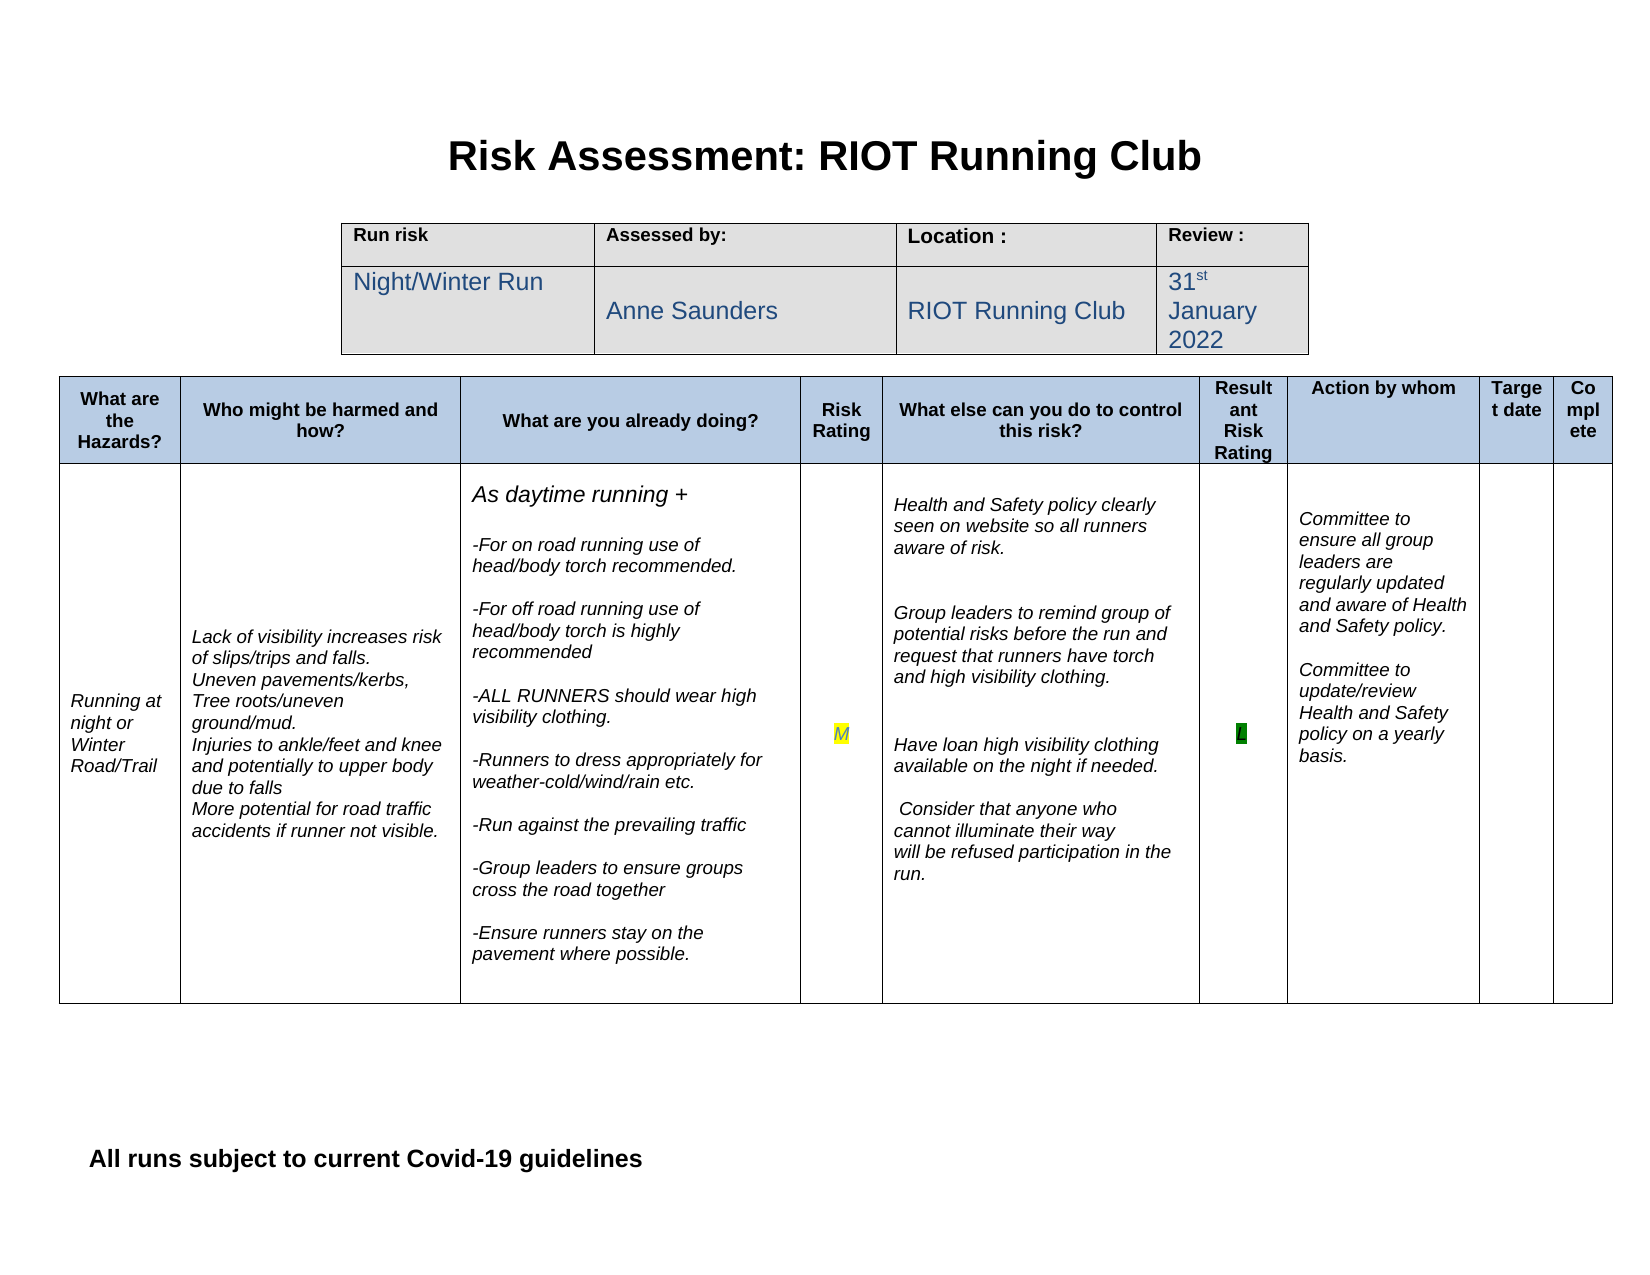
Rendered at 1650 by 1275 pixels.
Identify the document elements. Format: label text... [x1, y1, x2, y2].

table_cell Health and Safety policy clearly seen on website so all runners aware of risk. Group leaders to remind group of potential risks before the run and request that runners have torch and high visibility clothing. Have loan high visibility clothing available on the night if needed. Consider that anyone who cannot illuminate their way will be refused participation in the run. [883, 464, 1199, 1003]
table_header What are you already doing? [461, 377, 800, 463]
table_cell Anne Saunders [595, 267, 896, 353]
table_cell Lack of visibility increases risk of slips/trips and falls. Uneven pavements/kerbs, Tree roots/uneven ground/mud. Injuries to ankle/feet and knee and potentially to upper body due to falls More potential for road traffic accidents if runner not visible. [181, 464, 460, 1003]
table_cell As daytime running + -For on road running use of head/body torch recommended. -For off road running use of head/body torch is highly recommended -ALL RUNNERS should wear high visibility clothing. -Runners to dress appropriately for weather-cold/wind/rain etc. -Run against the prevailing traffic -Group leaders to ensure groups cross the road together -Ensure runners stay on the pavement where possible. [461, 464, 800, 1003]
table_header Resultant Risk Rating [1200, 377, 1287, 463]
table_header Who might be harmed and how? [181, 377, 460, 463]
table_cell 31st January 2022 [1157, 267, 1308, 353]
table_cell [1480, 464, 1553, 1003]
table_header Action by whom [1288, 377, 1479, 463]
table_header Assessed by: [595, 224, 896, 266]
table_cell Running at night or Winter Road/Trail [60, 464, 180, 1003]
table_cell M [801, 464, 882, 1003]
table_header Complete [1554, 377, 1612, 463]
table_cell L [1200, 464, 1287, 1003]
table_cell RIOT Running Club [897, 267, 1156, 353]
table_cell Night/Winter Run [342, 267, 594, 353]
table_header Review : [1157, 224, 1308, 266]
table_header Run risk [342, 224, 594, 266]
table_header Location : [897, 224, 1156, 266]
table_cell [1554, 464, 1612, 1003]
table_header Target date [1480, 377, 1553, 463]
table_header Risk Rating [801, 377, 882, 463]
table_header What are the Hazards? [60, 377, 180, 463]
text Risk Assessment: RIOT Running Club [89, 131, 1561, 179]
table_header What else can you do to control this risk? [883, 377, 1199, 463]
table_cell Committee to ensure all group leaders are regularly updated and aware of Health and Safety policy. Committee to update/review Health and Safety policy on a yearly basis. [1288, 464, 1479, 1003]
